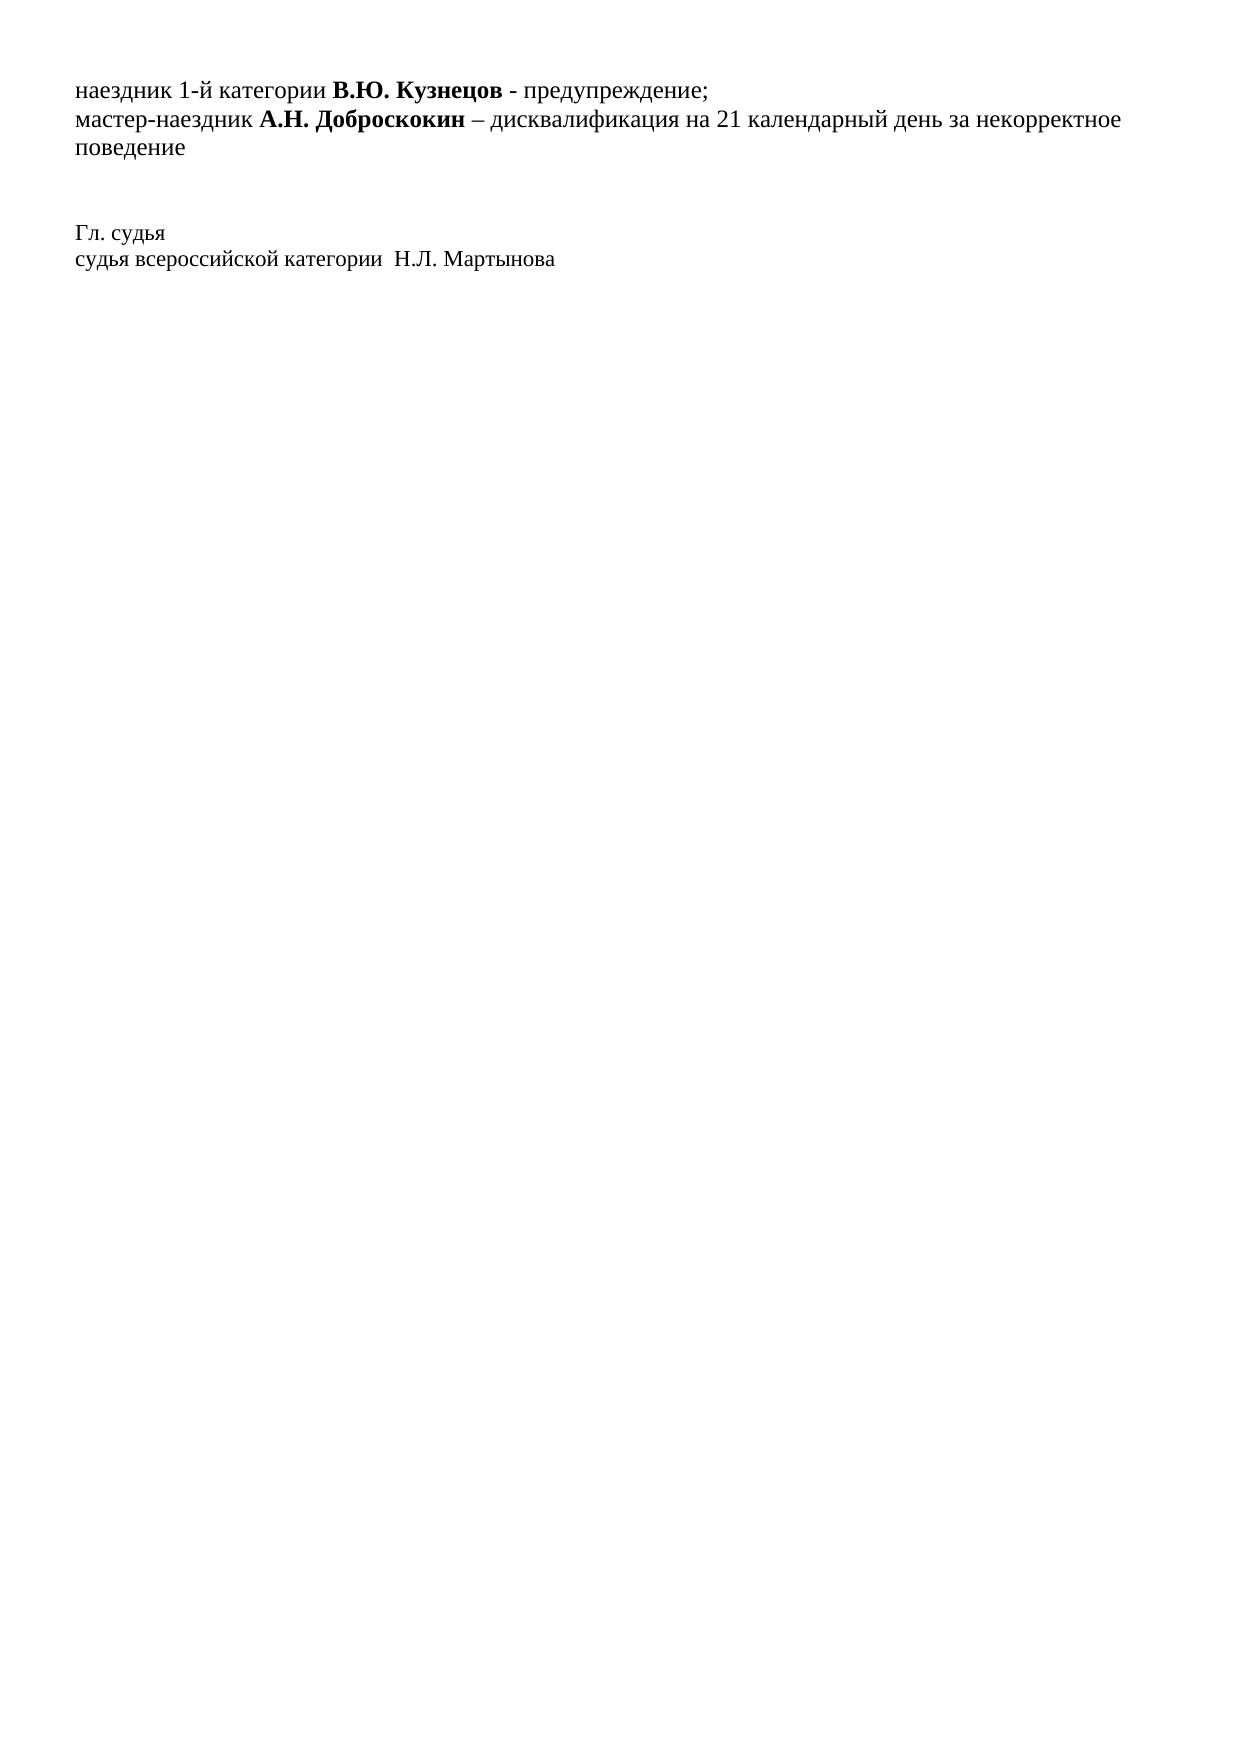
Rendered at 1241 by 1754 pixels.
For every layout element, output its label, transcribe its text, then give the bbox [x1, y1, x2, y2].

text мастер-наездник А.Н. Доброскокин – дисквалификация на 21 календарный день за некорректное поведение [75, 104, 1165, 161]
text Гл. судья [75, 219, 1165, 245]
text наездник 1-й категории В.Ю. Кузнецов - предупреждение; [75, 75, 1165, 104]
text судья всероссийской категории Н.Л. Мартынова [75, 245, 1165, 271]
